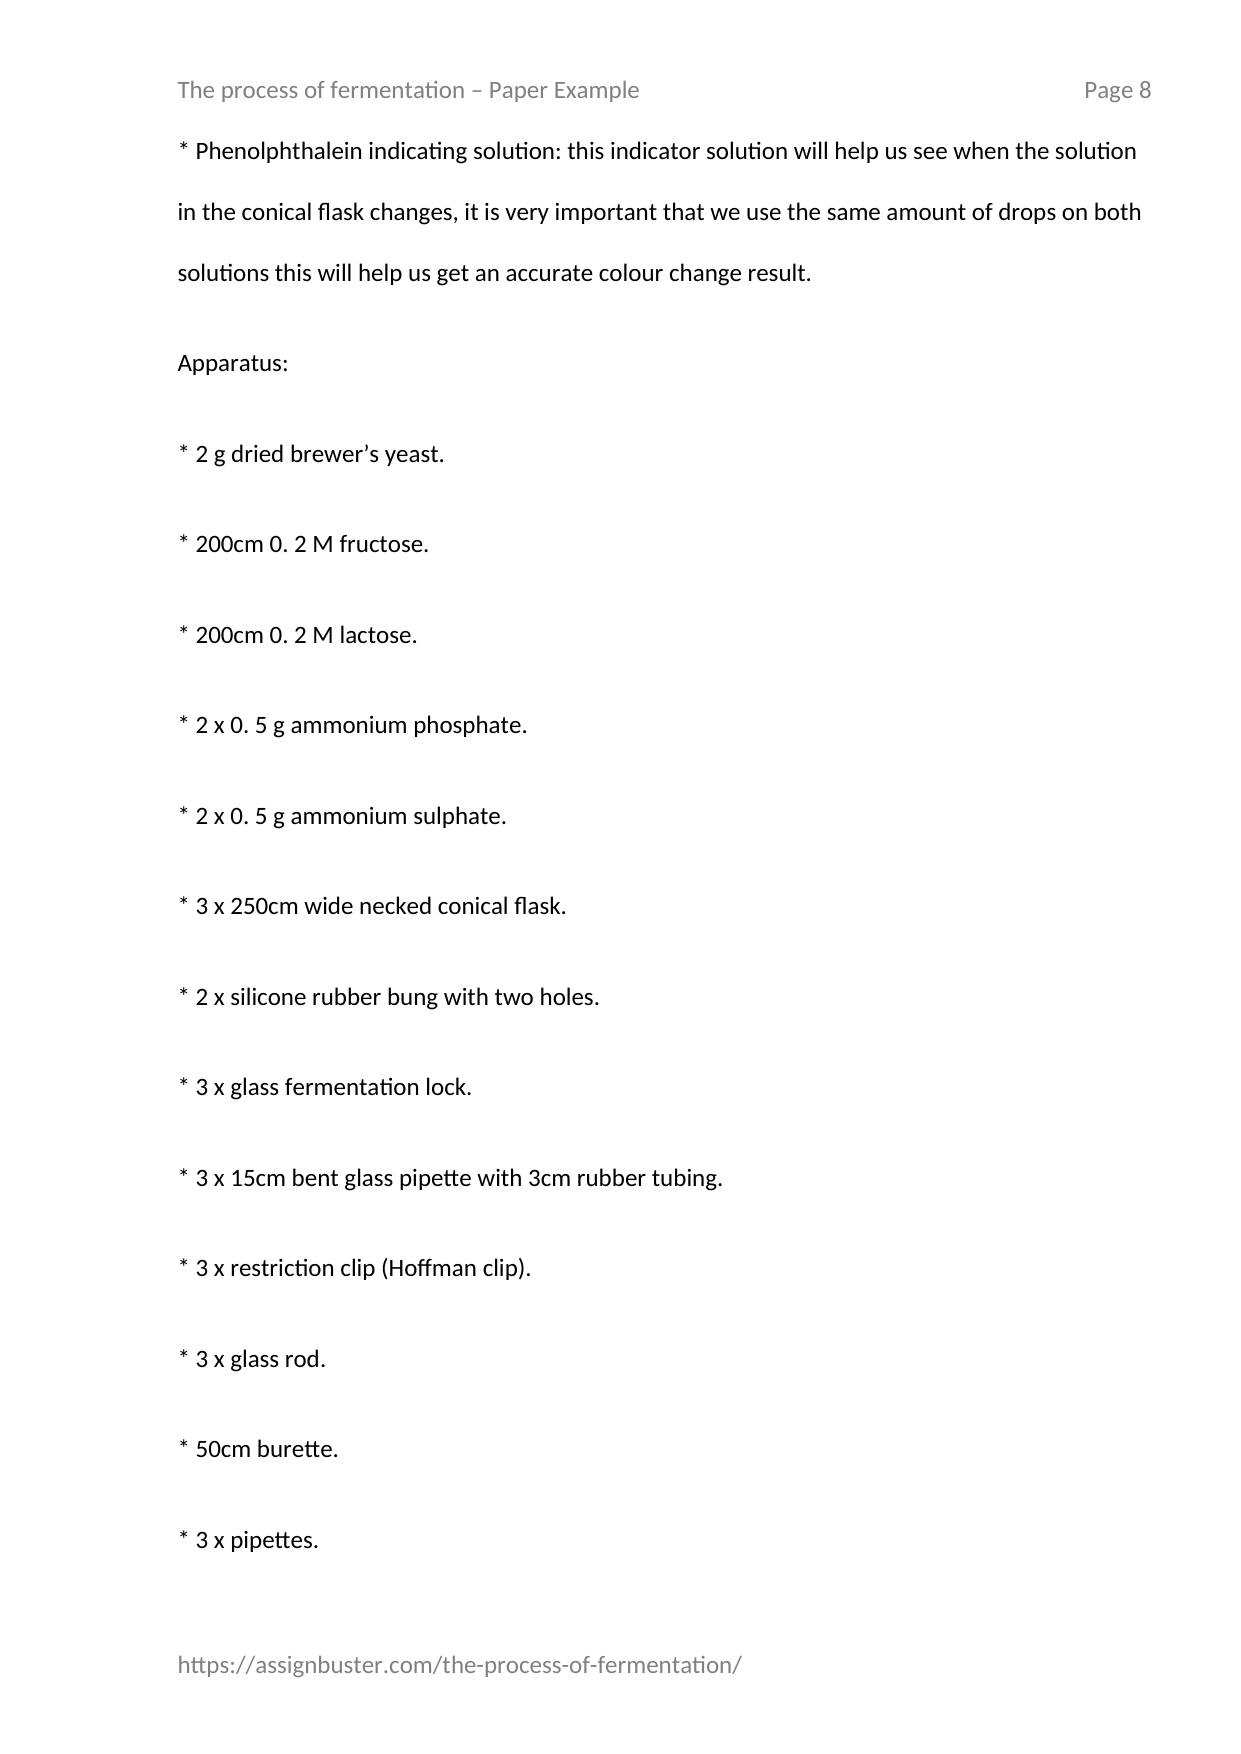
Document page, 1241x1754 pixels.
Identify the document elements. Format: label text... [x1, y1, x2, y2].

text * 3 x 15cm bent glass pipette with 3cm rubber tubing. [177, 1162, 1152, 1193]
text * 2 g dried brewer’s yeast. [177, 438, 1152, 468]
text Apparatus: [177, 347, 1152, 378]
text * 2 x silicone rubber bung with two holes. [177, 981, 1152, 1012]
text * 200cm 0. 2 M lactose. [177, 619, 1152, 649]
text * 3 x pipettes. [177, 1524, 1152, 1555]
text * 50cm burette. [177, 1434, 1152, 1464]
text * 200cm 0. 2 M fructose. [177, 528, 1152, 559]
text * 3 x glass fermentation lock. [177, 1072, 1152, 1102]
text * Phenolphthalein indicating solution: this indicator solution will help us see when the solution in the conical flask changes, it is very important that we use the same amount of drops on both solutions this will help us get an accurate colour change result. [177, 135, 1152, 287]
text * 3 x glass rod. [177, 1343, 1152, 1374]
text * 3 x restriction clip (Hoffman clip). [177, 1253, 1152, 1283]
text * 2 x 0. 5 g ammonium phosphate. [177, 709, 1152, 740]
text * 3 x 250cm wide necked conical flask. [177, 891, 1152, 921]
text * 2 x 0. 5 g ammonium sulphate. [177, 800, 1152, 831]
